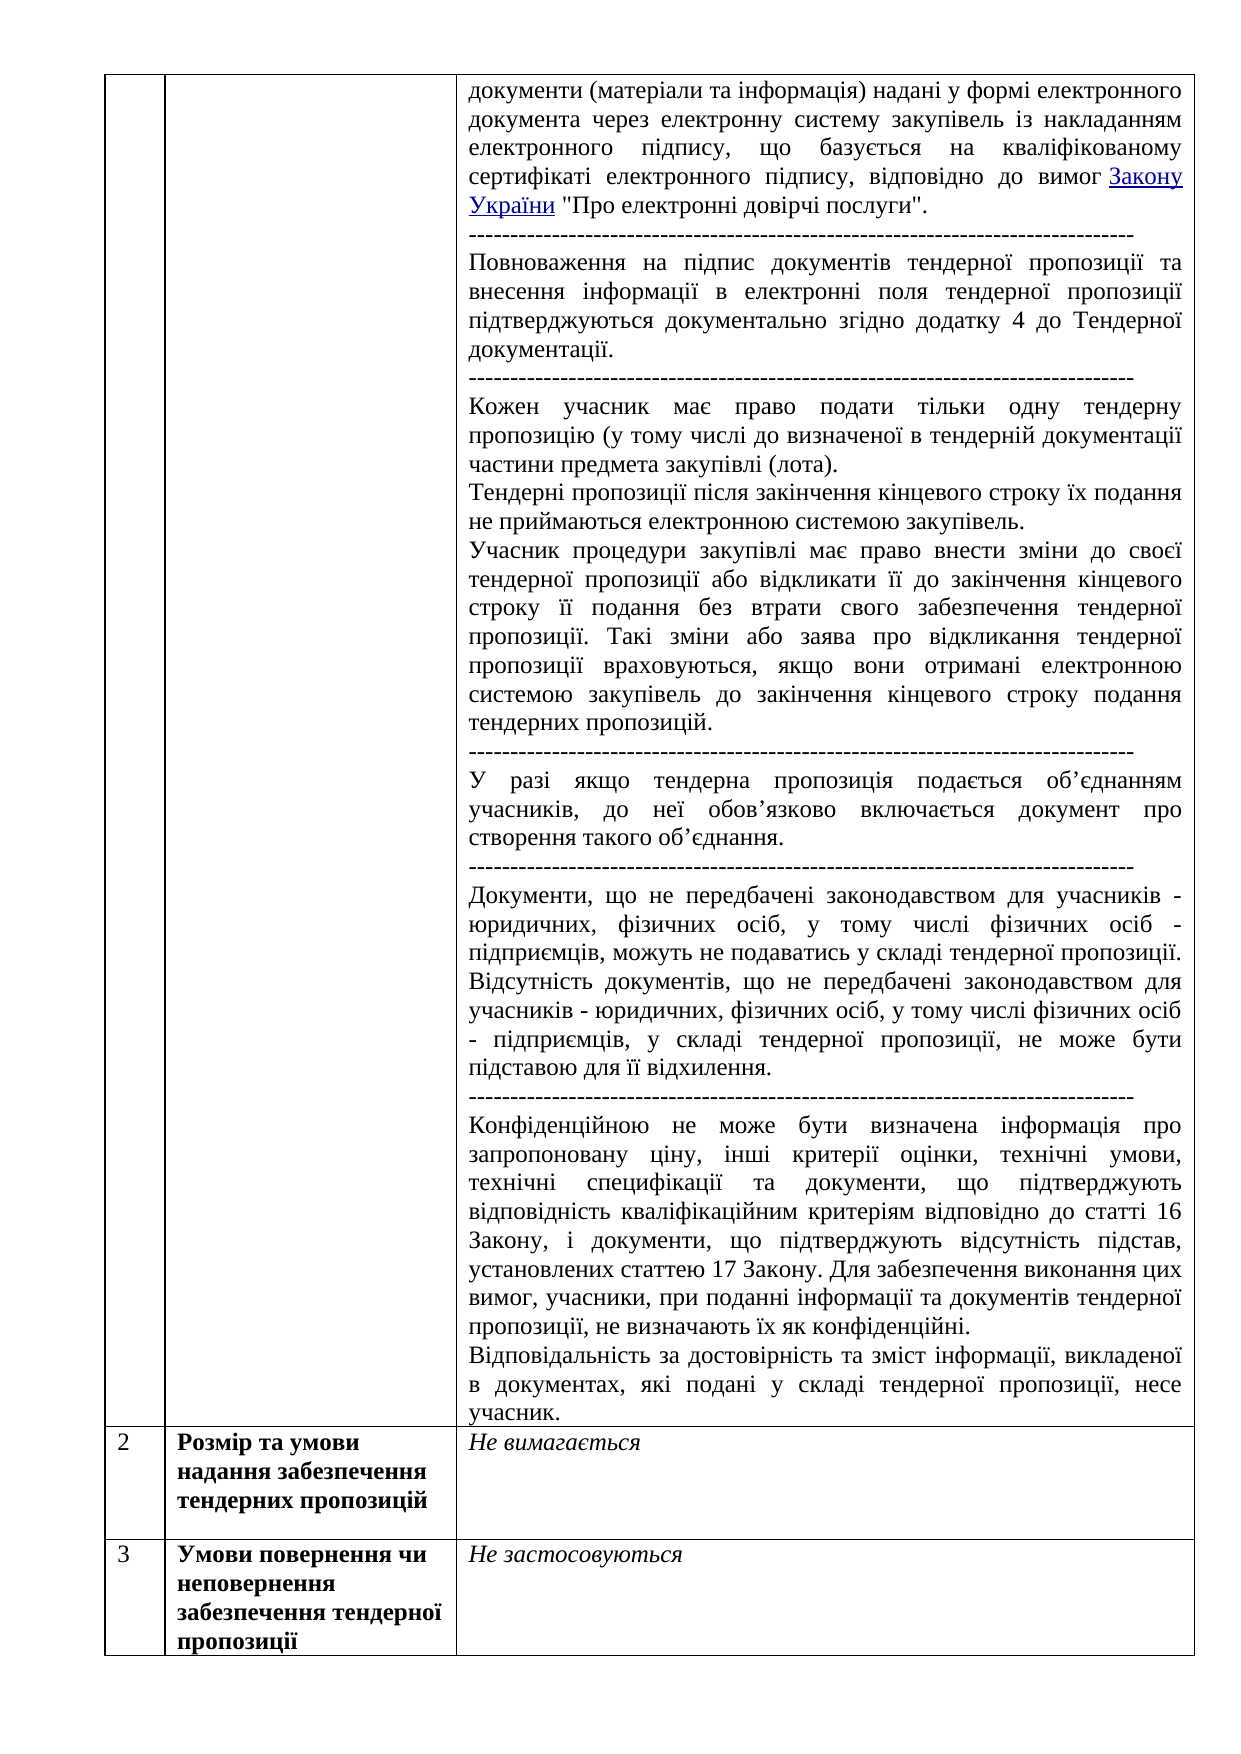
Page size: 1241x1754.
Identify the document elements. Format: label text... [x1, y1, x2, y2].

table_cell 3 [106, 1540, 164, 1654]
table_cell 1 [106, 75, 164, 1426]
table_cell 2 [106, 1427, 164, 1538]
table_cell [166, 75, 456, 1426]
table_cell Не вимагається [457, 1427, 1194, 1538]
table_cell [457, 75, 1194, 1426]
table_cell Не застосовуються [457, 1540, 1194, 1654]
table_cell Розмір та умови надання забезпечення тендерних пропозицій [166, 1427, 456, 1538]
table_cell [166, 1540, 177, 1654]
